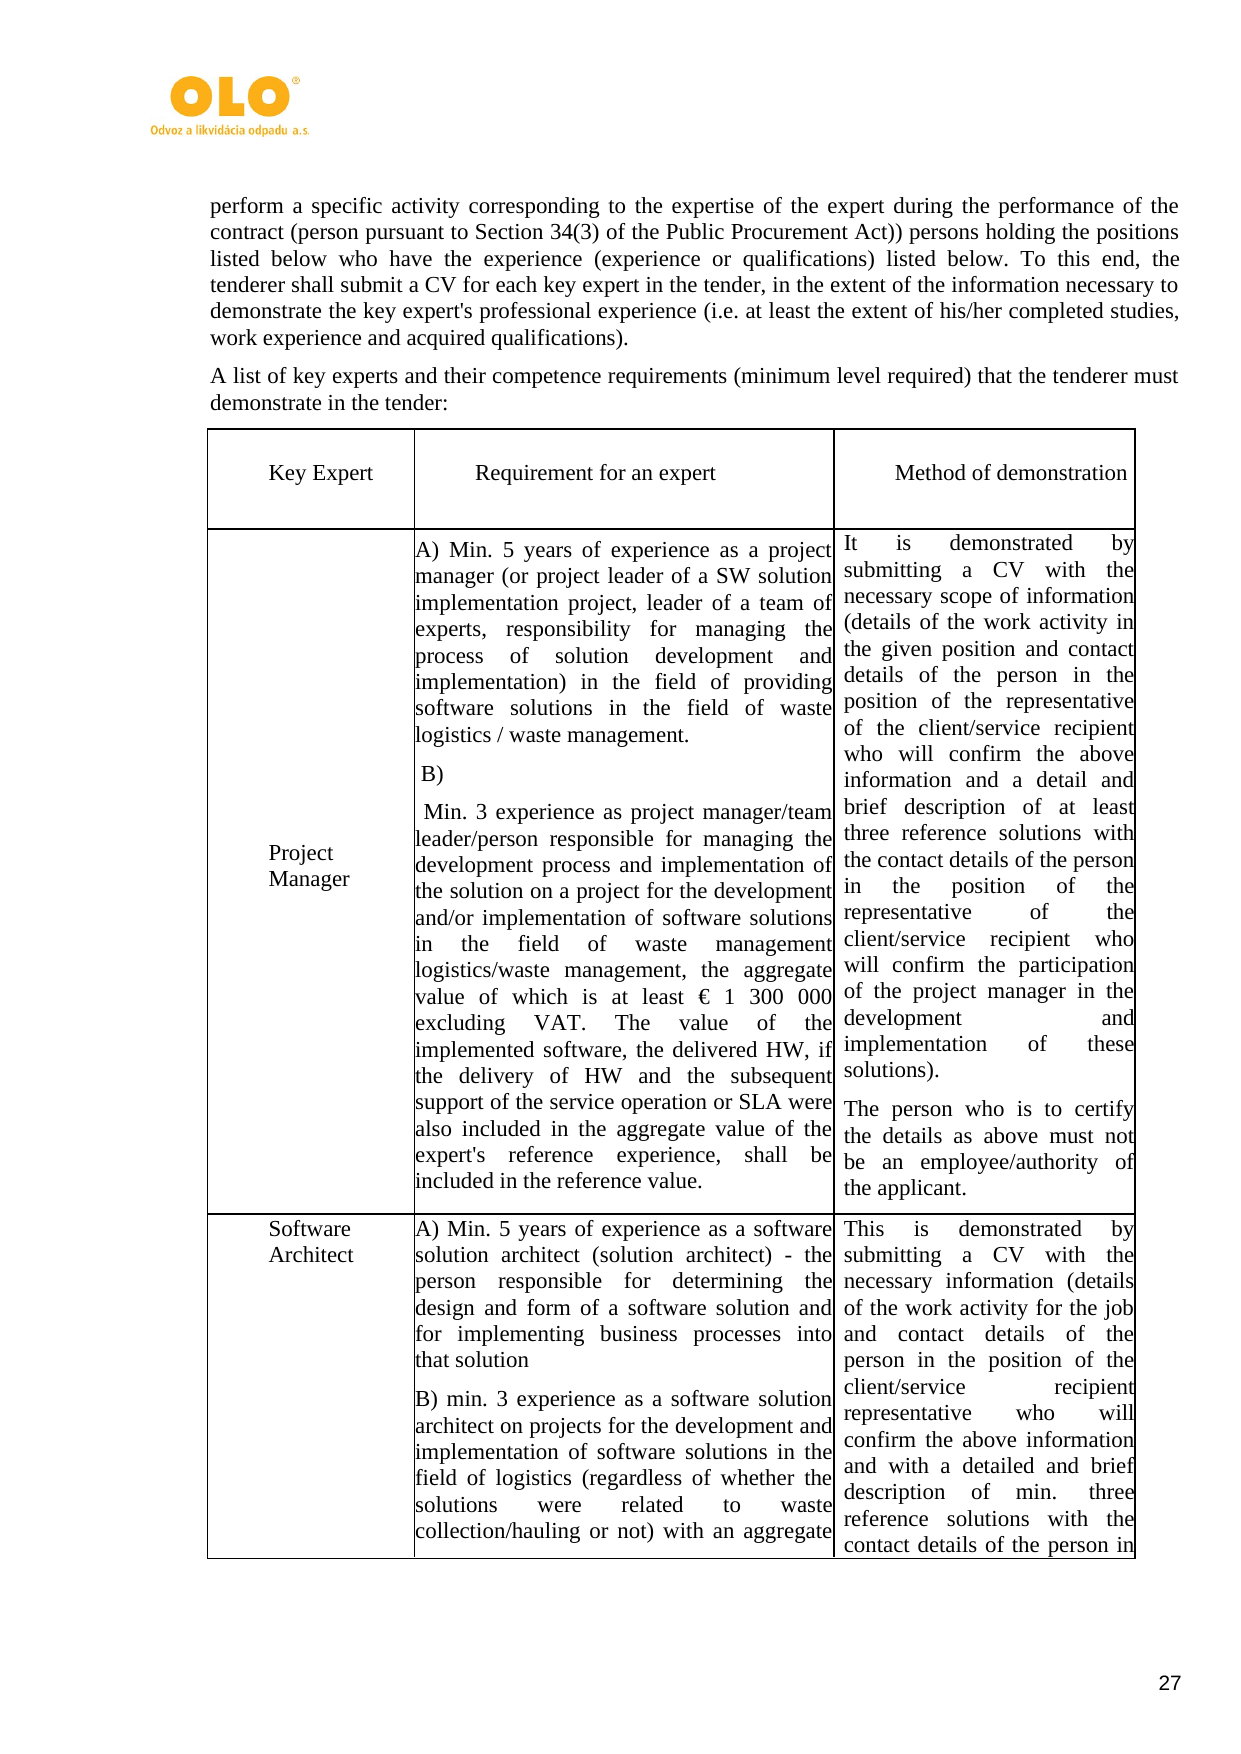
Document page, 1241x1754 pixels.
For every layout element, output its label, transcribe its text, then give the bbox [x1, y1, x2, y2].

table_header Method of demonstration [835, 430, 1134, 528]
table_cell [415, 1215, 833, 1557]
table_header Key Expert [208, 430, 414, 528]
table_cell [835, 1215, 1134, 1557]
table_cell A) Min. 5 years of experience as a project manager (or project leader of a SW solution implementation project, leader of a team of experts, responsibility for managing the process of solution development and implementation) in the field of providing software solutions in the field of waste logistics / waste management. B) Min. 3 experience as project manager/team leader/person responsible for managing the development process and implementation of the solution on a project for the development and/or implementation of software solutions in the field of waste management logistics/waste management, the aggregate value of which is at least € 1 300 000 excluding VAT. The value of the implemented software, the delivered HW, if the delivery of HW and the subsequent support of the service operation or SLA were also included in the aggregate value of the expert's reference experience, shall be included in the reference value. [415, 530, 833, 1213]
table_cell Project Manager [208, 530, 414, 1213]
picture [150, 76, 310, 137]
table_cell Software Architect [208, 1215, 414, 1557]
list A list of key experts and their competence requirements (minimum level required) that the tenderer must demonstrate in the tender: [210, 363, 1181, 415]
table_cell It is demonstrated by submitting a CV with the necessary scope of information (details of the work activity in the given position and contact details of the person in the position of the representative of the client/service recipient who will confirm the above information and a detail and brief description of at least three reference solutions with the contact details of the person in the position of the representative of the client/service recipient who will confirm the participation of the project manager in the development and implementation of these solutions). The person who is to certify the details as above must not be an employee/authority of the applicant. [835, 530, 1134, 1213]
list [210, 192, 1181, 350]
table_header Requirement for an expert [415, 430, 833, 528]
